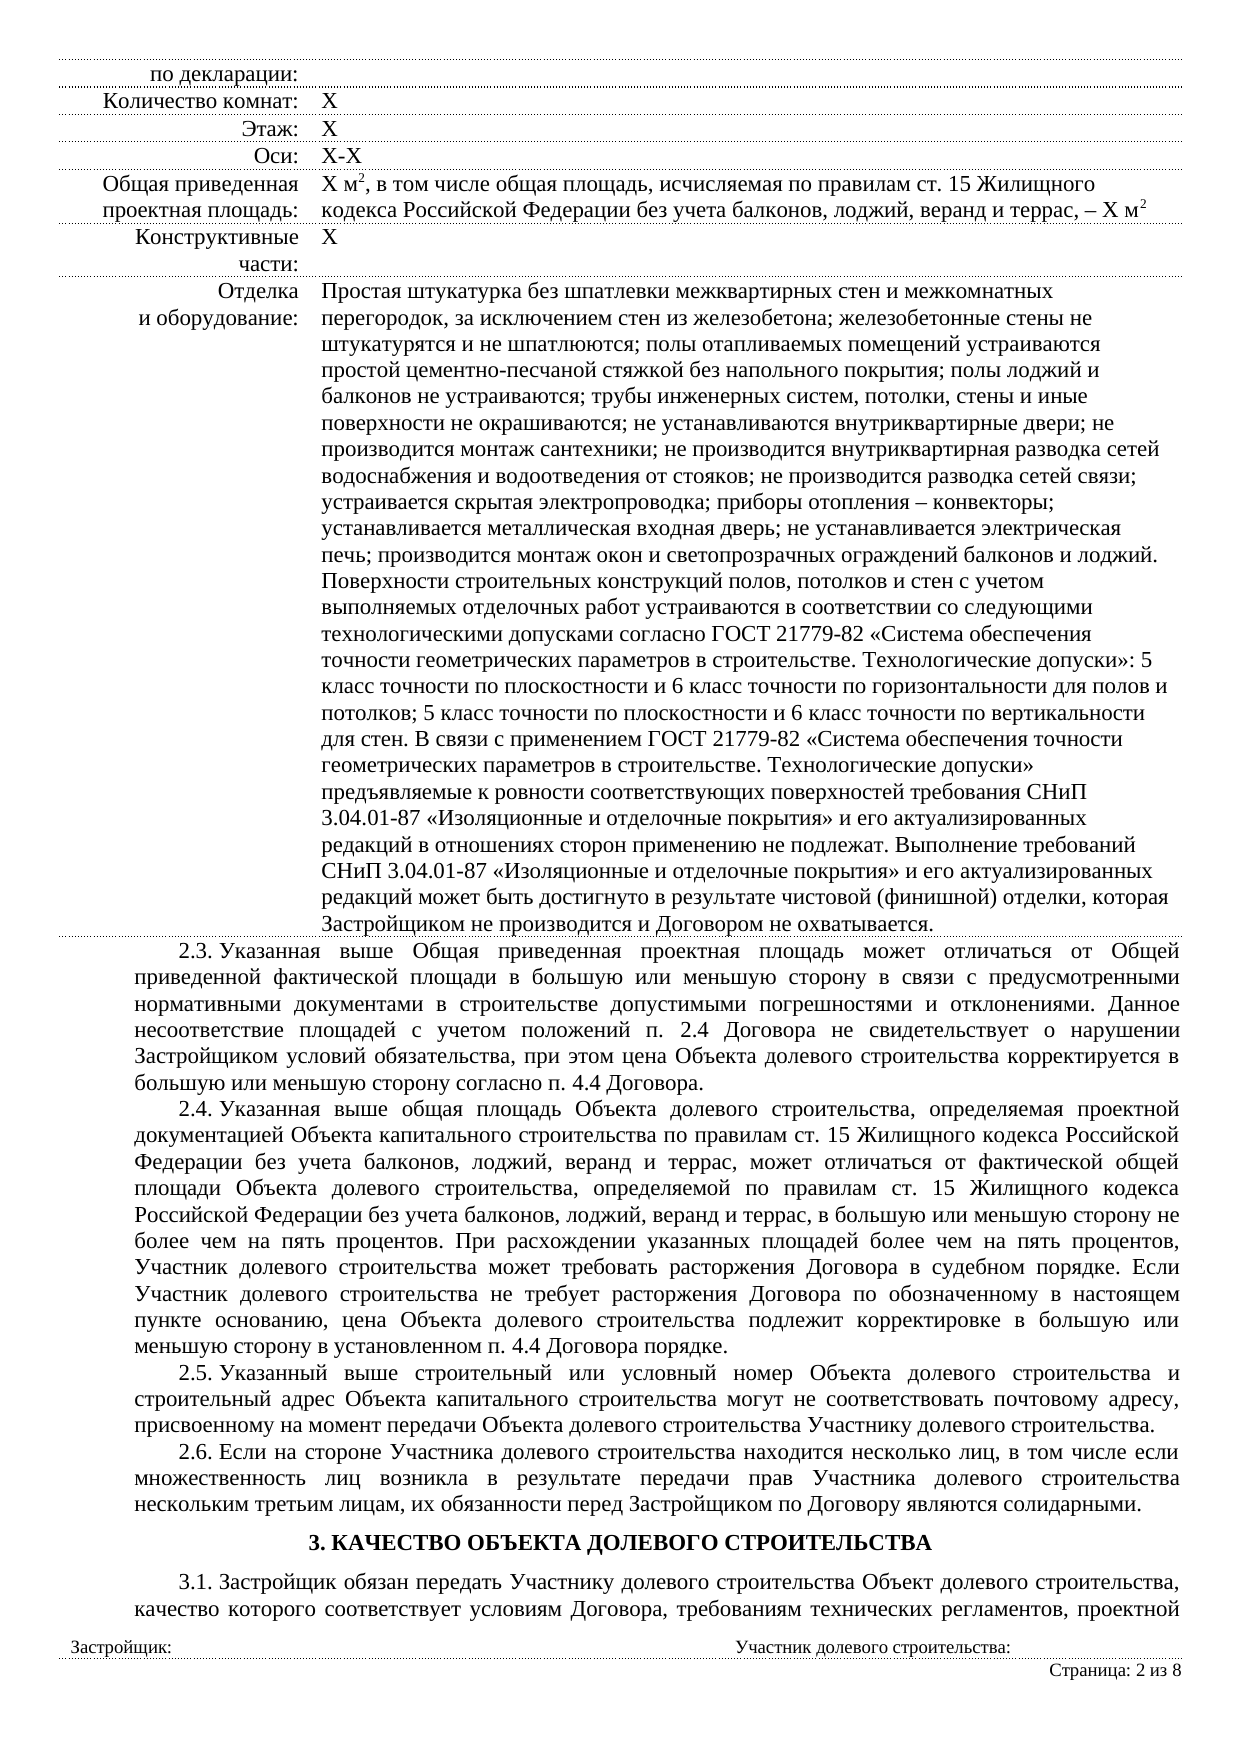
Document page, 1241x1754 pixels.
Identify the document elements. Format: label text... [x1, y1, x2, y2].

table_cell Этаж: [59, 114, 310, 141]
list Если на стороне Участника долевого строительства находится несколько лиц, в том числе если множественность лиц возникла в результате передачи прав Участника долевого строительства нескольким третьим лицам, их обязанности перед Застройщиком по Договору являются солидарными. [134, 1438, 1181, 1517]
table_cell Х м2, в том числе общая площадь, исчисляемая по правилам ст. 15 Жилищного кодекса Российской Федерации без учета балконов, лоджий, веранд и террас, – Х м2 [310, 169, 1181, 222]
table_cell Общая приведенная проектная площадь: [59, 169, 310, 222]
table_cell Количество комнат: [59, 86, 310, 114]
list Указанная выше Общая приведенная проектная площадь может отличаться от Общей приведенной фактической площади в большую или меньшую сторону в связи с предусмотренными нормативными документами в строительстве допустимыми погрешностями и отклонениями. Данное несоответствие площадей с учетом положений п. 2.4 Договора не свидетельствует о нарушении Застройщиком условий обязательства, при этом цена Объекта долевого строительства корректируется в большую или меньшую сторону согласно п. 4.4 Договора. [134, 937, 1181, 1095]
table_cell Отделка и оборудование: [59, 276, 310, 936]
list Указанный выше строительный или условный номер Объекта долевого строительства и строительный адрес Объекта капитального строительства могут не соответствовать почтовому адресу, присвоенному на момент передачи Объекта долевого строительства Участнику долевого строительства. [134, 1359, 1181, 1438]
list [134, 1568, 1181, 1621]
table_cell Простая штукатурка без шпатлевки межквартирных стен и межкомнатных перегородок, за исключением стен из железобетона; железобетонные стены не штукатурятся и не шпатлюются; полы отапливаемых помещений устраиваются простой цементно-песчаной стяжкой без напольного покрытия; полы лоджий и балконов не устраиваются; трубы инженерных систем, потолки, стены и иные поверхности не окрашиваются; не устанавливаются внутриквартирные двери; не производится монтаж сантехники; не производится внутриквартирная разводка сетей водоснабжения и водоотведения от стояков; не производится разводка сетей связи; устраивается скрытая электропроводка; приборы отопления – конвекторы; устанавливается металлическая входная дверь; не устанавливается электрическая печь; производится монтаж окон и светопрозрачных ограждений балконов и лоджий. Поверхности строительных конструкций полов, потолков и стен с учетом выполняемых отделочных работ устраиваются в соответствии со следующими технологическими допусками согласно ГОСТ 21779-82 «Система обеспечения точности геометрических параметров в строительстве. Технологические допуски»: 5 класс точности по плоскостности и 6 класс точности по горизонтальности для полов и потолков; 5 класс точности по плоскостности и 6 класс точности по вертикальности для стен. В связи с применением ГОСТ 21779-82 «Система обеспечения точности геометрических параметров в строительстве. Технологические допуски» предъявляемые к ровности соответствующих поверхностей требования СНиП 3.04.01-87 «Изоляционные и отделочные покрытия» и его актуализированных редакций в отношениях сторон применению не подлежат. Выполнение требований СНиП 3.04.01-87 «Изоляционные и отделочные покрытия» и его актуализированных редакций может быть достигнуто в результате чистовой (финишной) отделки, которая Застройщиком не производится и Договором не охватывается. [310, 276, 1181, 936]
table_cell Х [310, 86, 1181, 114]
list Указанная выше общая площадь Объекта долевого строительства, определяемая проектной документацией Объекта капитального строительства по правилам ст. 15 Жилищного кодекса Российской Федерации без учета балконов, лоджий, веранд и террас, может отличаться от фактической общей площади Объекта долевого строительства, определяемой по правилам ст. 15 Жилищного кодекса Российской Федерации без учета балконов, лоджий, веранд и террас, в большую или меньшую сторону не более чем на пять процентов. При расхождении указанных площадей более чем на пять процентов, Участник долевого строительства может требовать расторжения Договора в судебном порядке. Если Участник долевого строительства не требует расторжения Договора по обозначенному в настоящем пункте основанию, цена Объекта долевого строительства подлежит корректировке в большую или меньшую сторону в установленном п. 4.4 Договора порядке. [134, 1095, 1181, 1359]
table_cell Х-Х [310, 141, 1181, 169]
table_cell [59, 59, 310, 86]
table_cell Оси: [59, 141, 310, 169]
table_cell Х [310, 59, 1181, 86]
table_cell Х [310, 114, 1181, 141]
table_cell Х [310, 223, 1181, 276]
text КАЧЕСТВО ОБЪЕКТА ДОЛЕВОГО СТРОИТЕЛЬСТВА [59, 1529, 1181, 1556]
table_cell Конструктивные части: [59, 223, 310, 276]
